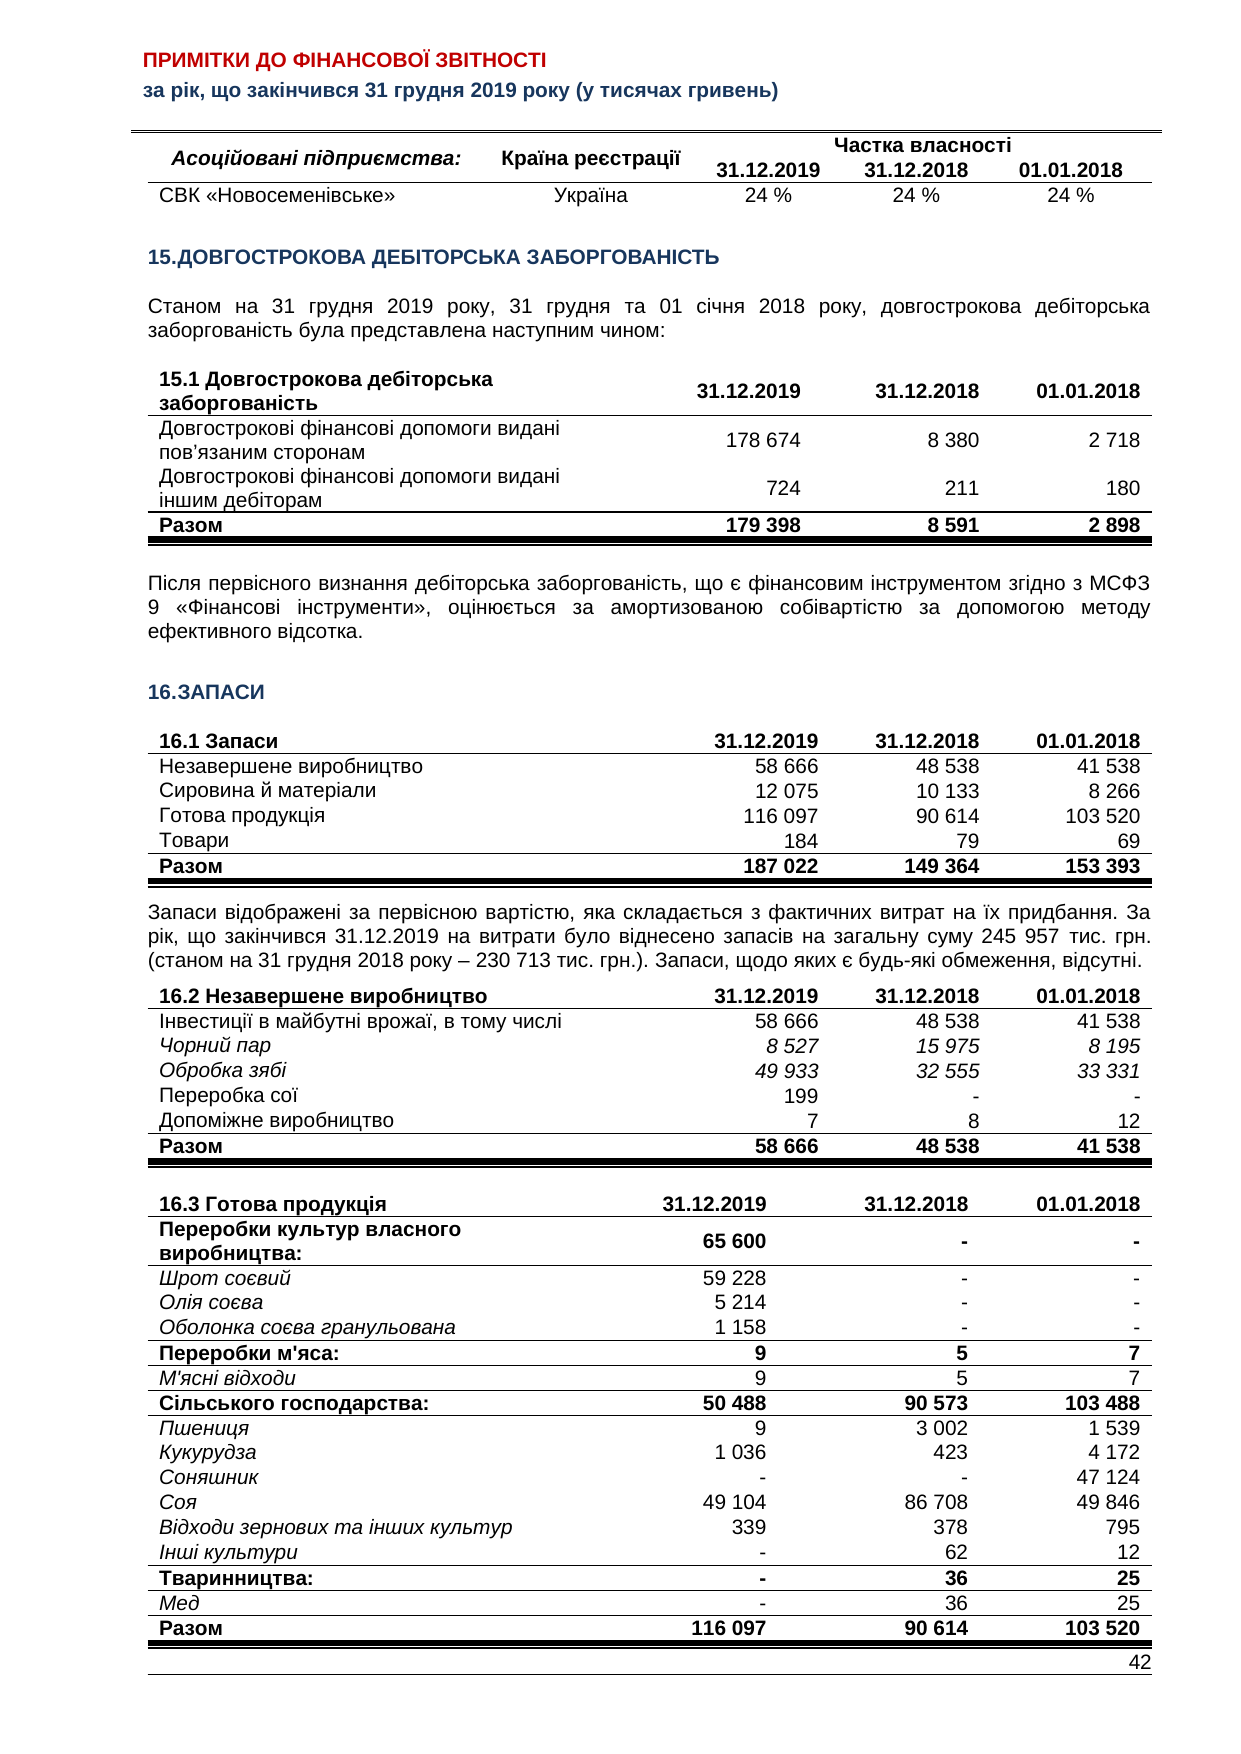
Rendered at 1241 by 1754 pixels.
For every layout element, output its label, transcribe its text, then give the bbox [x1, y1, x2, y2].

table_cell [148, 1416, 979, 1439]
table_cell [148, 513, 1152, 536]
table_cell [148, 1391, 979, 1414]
subtitle Довгострокова дебіторська заборгованість [148, 245, 1152, 269]
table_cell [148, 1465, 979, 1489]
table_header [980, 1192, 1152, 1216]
text Після первісного визнання дебіторська заборгованість, що є фінансовим інструментом згідно з МСФЗ 9 «Фінансові інструменти», оцінюється за амортизованою собівартістю за допомогою методу ефективного відсотка. [148, 571, 1152, 643]
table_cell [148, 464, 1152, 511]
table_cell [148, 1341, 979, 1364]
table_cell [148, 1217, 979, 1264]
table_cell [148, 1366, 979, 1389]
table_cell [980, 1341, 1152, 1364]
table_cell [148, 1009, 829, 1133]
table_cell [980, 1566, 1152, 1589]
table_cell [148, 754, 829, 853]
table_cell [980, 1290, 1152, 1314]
text Станом на 31 грудня 2019 року, 31 грудня та 01 січня 2018 року, довгострокова дебіторська заборгованість була представлена наступним чином: [148, 294, 1152, 342]
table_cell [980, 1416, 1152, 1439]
text Запаси відображені за первісною вартістю, яка складається з фактичних витрат на їх придбання. За рік, що закінчився 31.12.2019 на витрати було віднесено запасів на загальну суму 245 957 тис. грн. (станом на 31 грудня 2018 року – 230 713 тис. грн.). Запаси, щодо яких є будь-які обмеження, відсутні. [148, 900, 1152, 972]
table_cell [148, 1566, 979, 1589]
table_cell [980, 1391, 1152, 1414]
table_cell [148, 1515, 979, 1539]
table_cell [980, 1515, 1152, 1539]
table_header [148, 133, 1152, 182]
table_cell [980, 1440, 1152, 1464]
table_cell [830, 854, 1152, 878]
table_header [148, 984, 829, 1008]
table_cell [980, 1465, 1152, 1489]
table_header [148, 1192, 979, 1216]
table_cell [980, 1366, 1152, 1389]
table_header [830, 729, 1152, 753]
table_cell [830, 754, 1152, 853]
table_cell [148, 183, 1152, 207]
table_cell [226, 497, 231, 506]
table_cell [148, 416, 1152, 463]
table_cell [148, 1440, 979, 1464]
subtitle Запаси [148, 680, 1152, 704]
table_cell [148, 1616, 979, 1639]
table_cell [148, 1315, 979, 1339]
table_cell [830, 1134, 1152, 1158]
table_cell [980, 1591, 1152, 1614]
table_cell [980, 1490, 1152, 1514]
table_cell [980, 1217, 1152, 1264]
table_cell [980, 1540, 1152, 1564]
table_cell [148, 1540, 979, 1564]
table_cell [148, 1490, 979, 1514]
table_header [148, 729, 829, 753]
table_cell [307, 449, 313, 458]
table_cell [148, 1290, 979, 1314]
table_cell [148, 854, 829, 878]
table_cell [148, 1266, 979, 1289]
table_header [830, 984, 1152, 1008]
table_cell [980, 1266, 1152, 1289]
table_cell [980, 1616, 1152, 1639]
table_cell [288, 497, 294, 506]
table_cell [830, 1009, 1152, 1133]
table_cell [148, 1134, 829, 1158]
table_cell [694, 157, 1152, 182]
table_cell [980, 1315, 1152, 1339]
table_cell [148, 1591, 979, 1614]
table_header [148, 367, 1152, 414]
